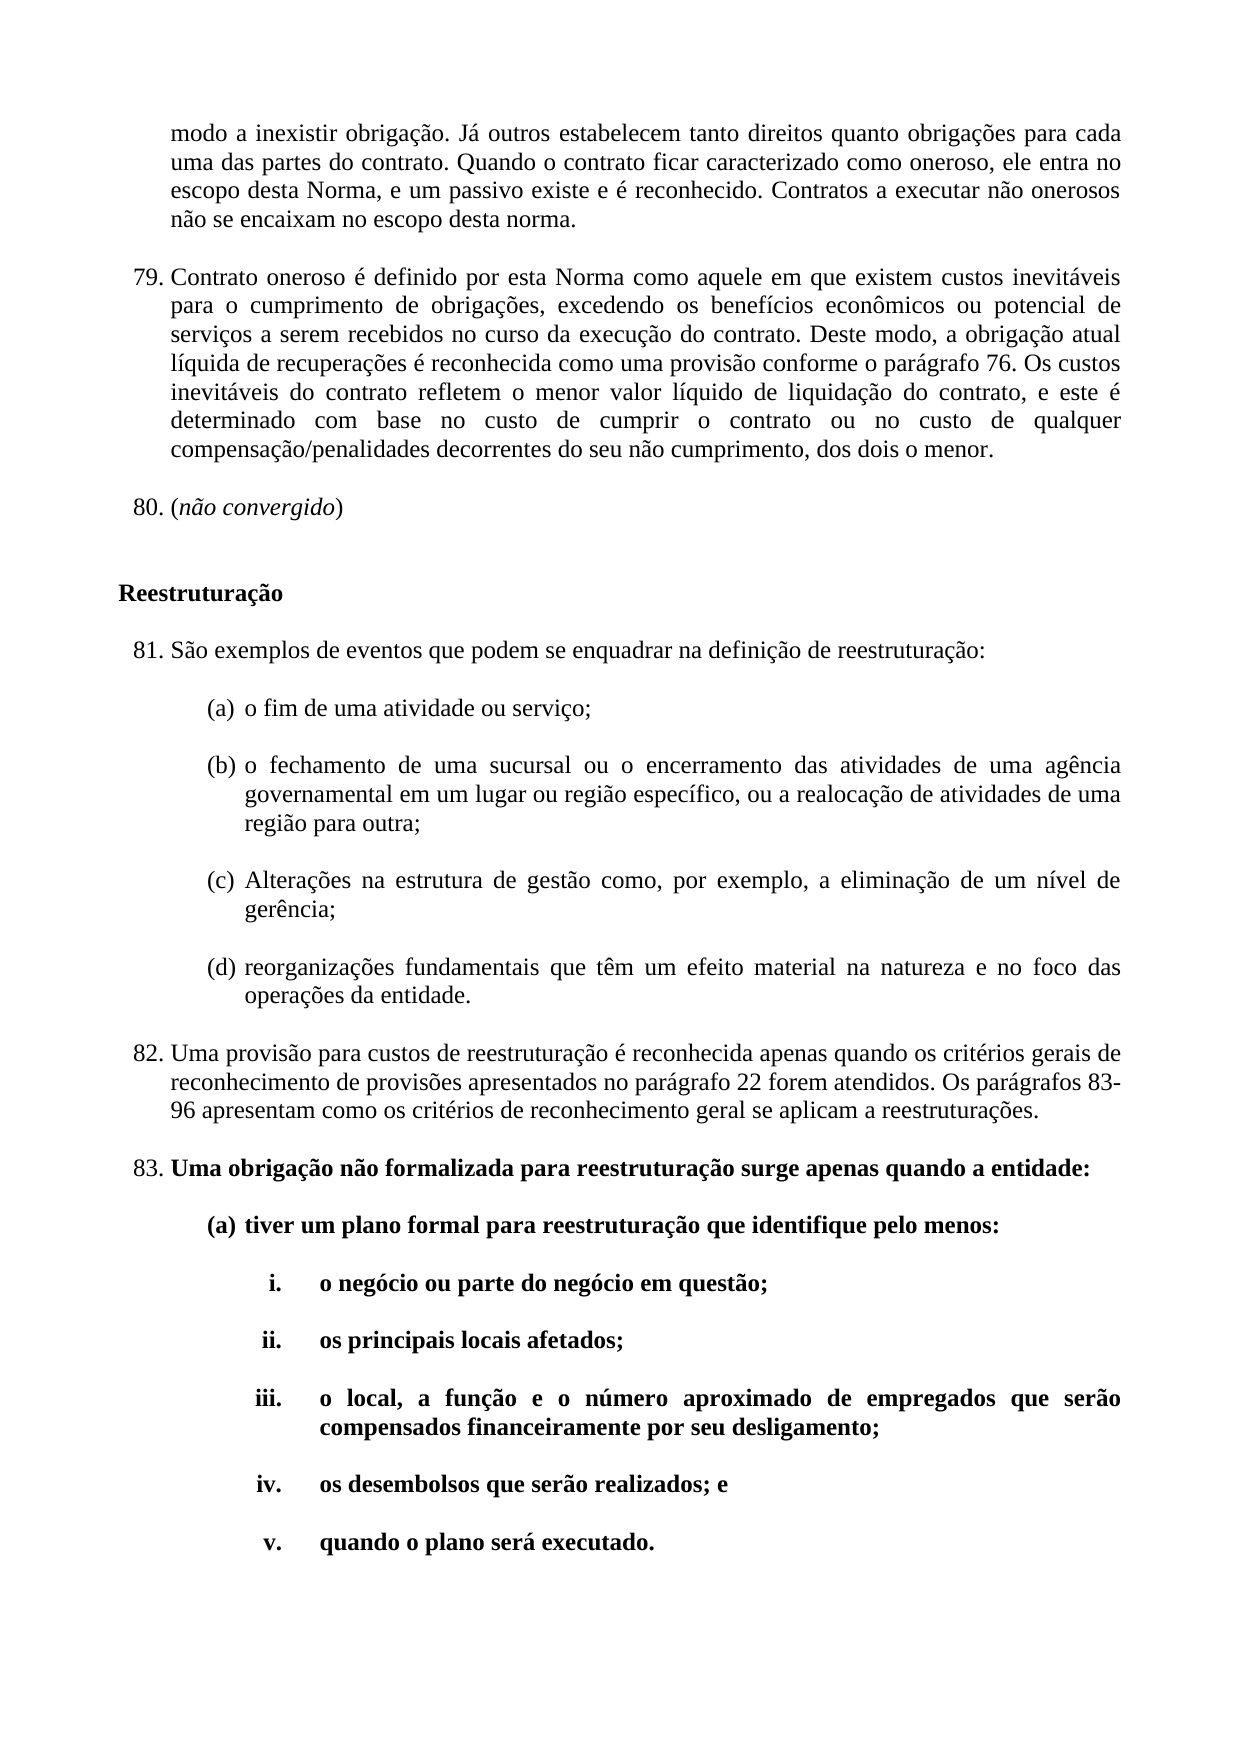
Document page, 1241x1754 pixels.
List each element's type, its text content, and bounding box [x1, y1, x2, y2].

list tiver um plano formal para reestruturação que identifique pelo menos: [207, 1211, 1122, 1239]
list Alterações na estrutura de gestão como, por exemplo, a eliminação de um nível de gerência; [207, 866, 1122, 923]
list Contrato oneroso é definido por esta Norma como aquele em que existem custos inevitáveis para o cumprimento de obrigações, excedendo os benefícios econômicos ou potencial de serviços a serem recebidos no curso da execução do contrato. Deste modo, a obrigação atual líquida de recuperações é reconhecida como uma provisão conforme o parágrafo 76. Os custos inevitáveis do contrato refletem o menor valor líquido de liquidação do contrato, e este é determinado com base no custo de cumprir o contrato ou no custo de qualquer compensação/penalidades decorrentes do seu não cumprimento, dos dois o menor. [133, 262, 1122, 463]
list reorganizações fundamentais que têm um efeito material na natureza e no foco das operações da entidade. [207, 952, 1122, 1009]
list o fechamento de uma sucursal ou o encerramento das atividades de uma agência governamental em um lugar ou região específico, ou a realocação de atividades de uma região para outra; [207, 751, 1122, 837]
text Reestruturação [118, 578, 1122, 607]
list o fim de uma atividade ou serviço; [207, 693, 1122, 722]
list os principais locais afetados; [282, 1326, 1122, 1354]
list os desembolsos que serão realizados; e [282, 1469, 1122, 1498]
list Uma provisão para custos de reestruturação é reconhecida apenas quando os critérios gerais de reconhecimento de provisões apresentados no parágrafo 22 forem atendidos. Os parágrafos 83-96 apresentam como os critérios de reconhecimento geral se aplicam a reestruturações. [133, 1038, 1122, 1124]
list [133, 118, 1122, 233]
list Uma obrigação não formalizada para reestruturação surge apenas quando a entidade: [133, 1153, 1122, 1182]
list São exemplos de eventos que podem se enquadrar na definição de reestruturação: [133, 636, 1122, 664]
list (não convergido) [133, 492, 1122, 521]
list o negócio ou parte do negócio em questão; [282, 1268, 1122, 1297]
list o local, a função e o número aproximado de empregados que serão compensados financeiramente por seu desligamento; [282, 1383, 1122, 1441]
list quando o plano será executado. [282, 1527, 1122, 1556]
